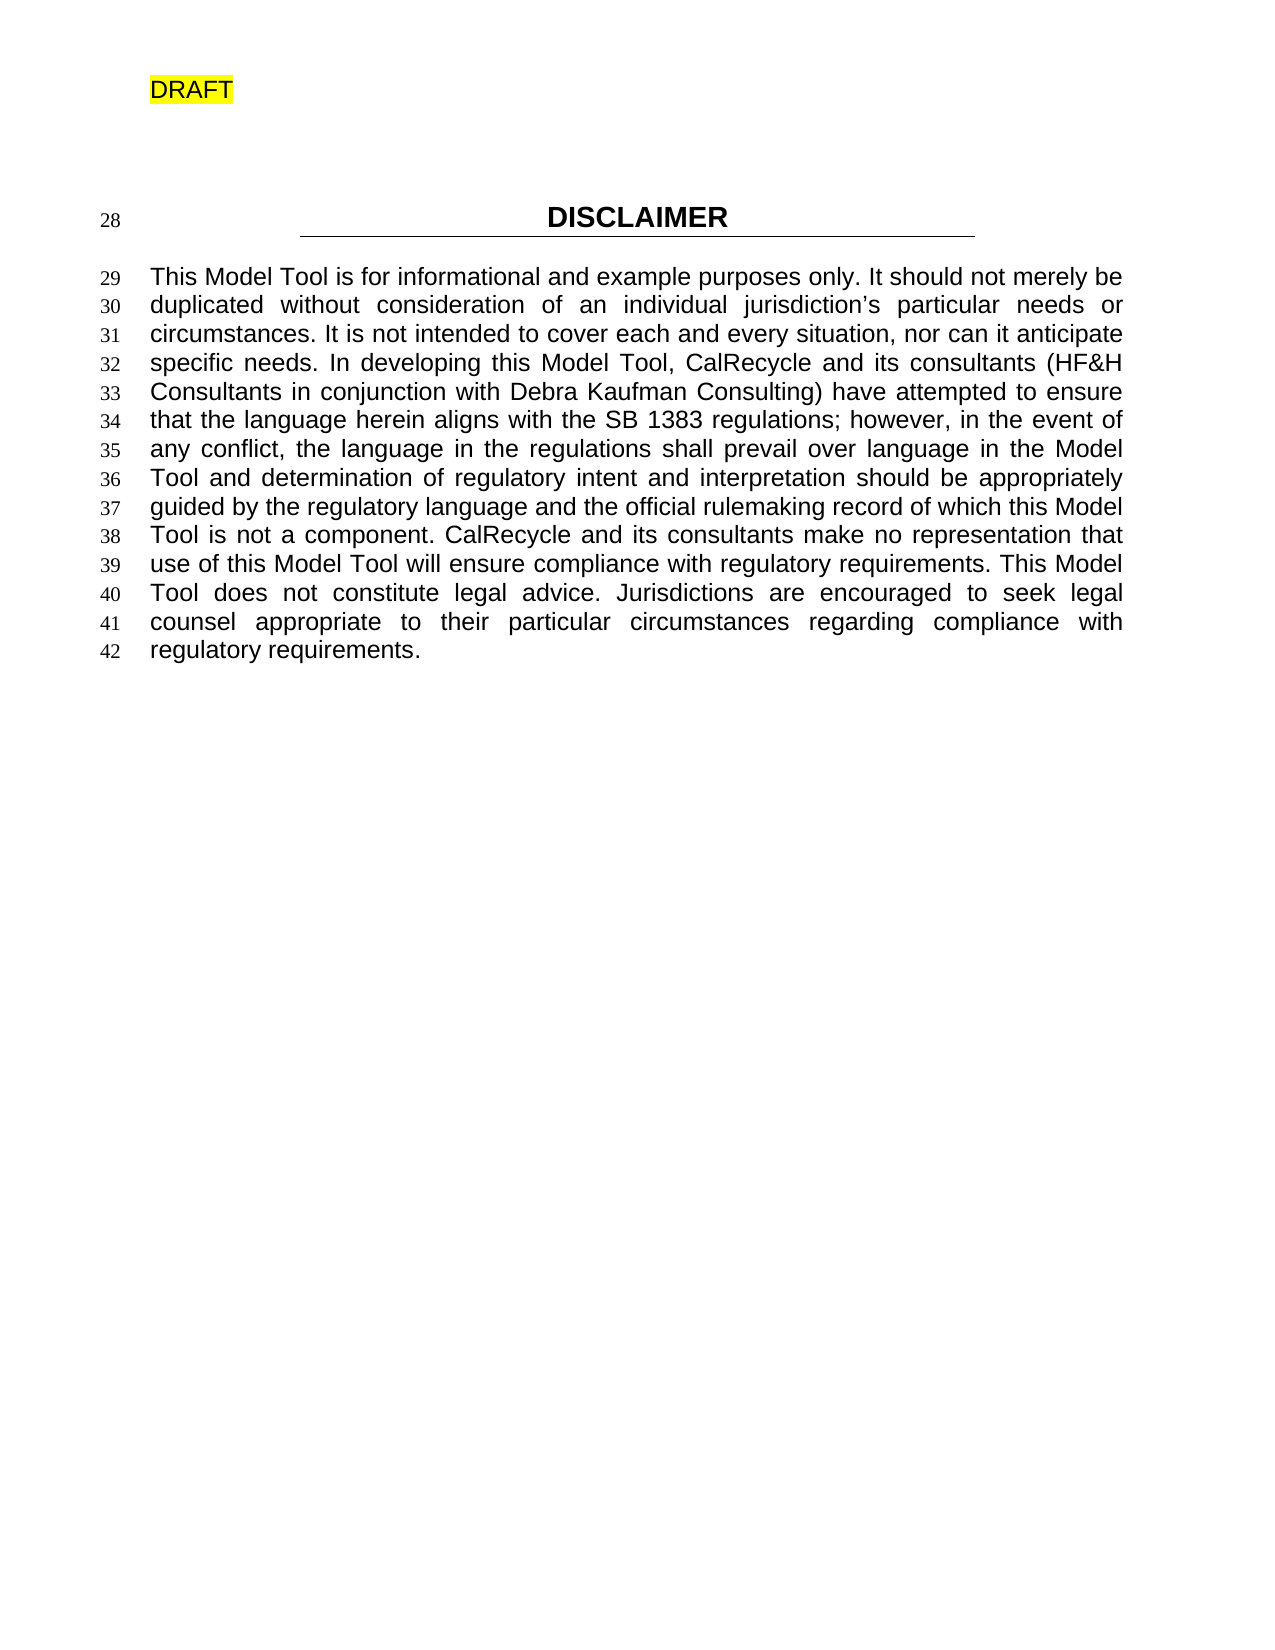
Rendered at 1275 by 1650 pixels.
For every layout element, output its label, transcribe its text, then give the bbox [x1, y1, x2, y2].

subtitle Disclaimer [300, 200, 975, 236]
text This Model Tool is for informational and example purposes only. It should not merely be duplicated without consideration of an individual jurisdiction’s particular needs or circumstances. It is not intended to cover each and every situation, nor can it anticipate specific needs. In developing this Model Tool, CalRecycle and its consultants (HF&H Consultants in conjunction with Debra Kaufman Consulting) have attempted to ensure that the language herein aligns with the SB 1383 regulations; however, in the event of any conflict, the language in the regulations shall prevail over language in the Model Tool and determination of regulatory intent and interpretation should be appropriately guided by the regulatory language and the official rulemaking record of which this Model Tool is not a component. CalRecycle and its consultants make no representation that use of this Model Tool will ensure compliance with regulatory requirements. This Model Tool does not constitute legal advice. Jurisdictions are encouraged to seek legal counsel appropriate to their particular circumstances regarding compliance with regulatory requirements. [150, 262, 1125, 664]
